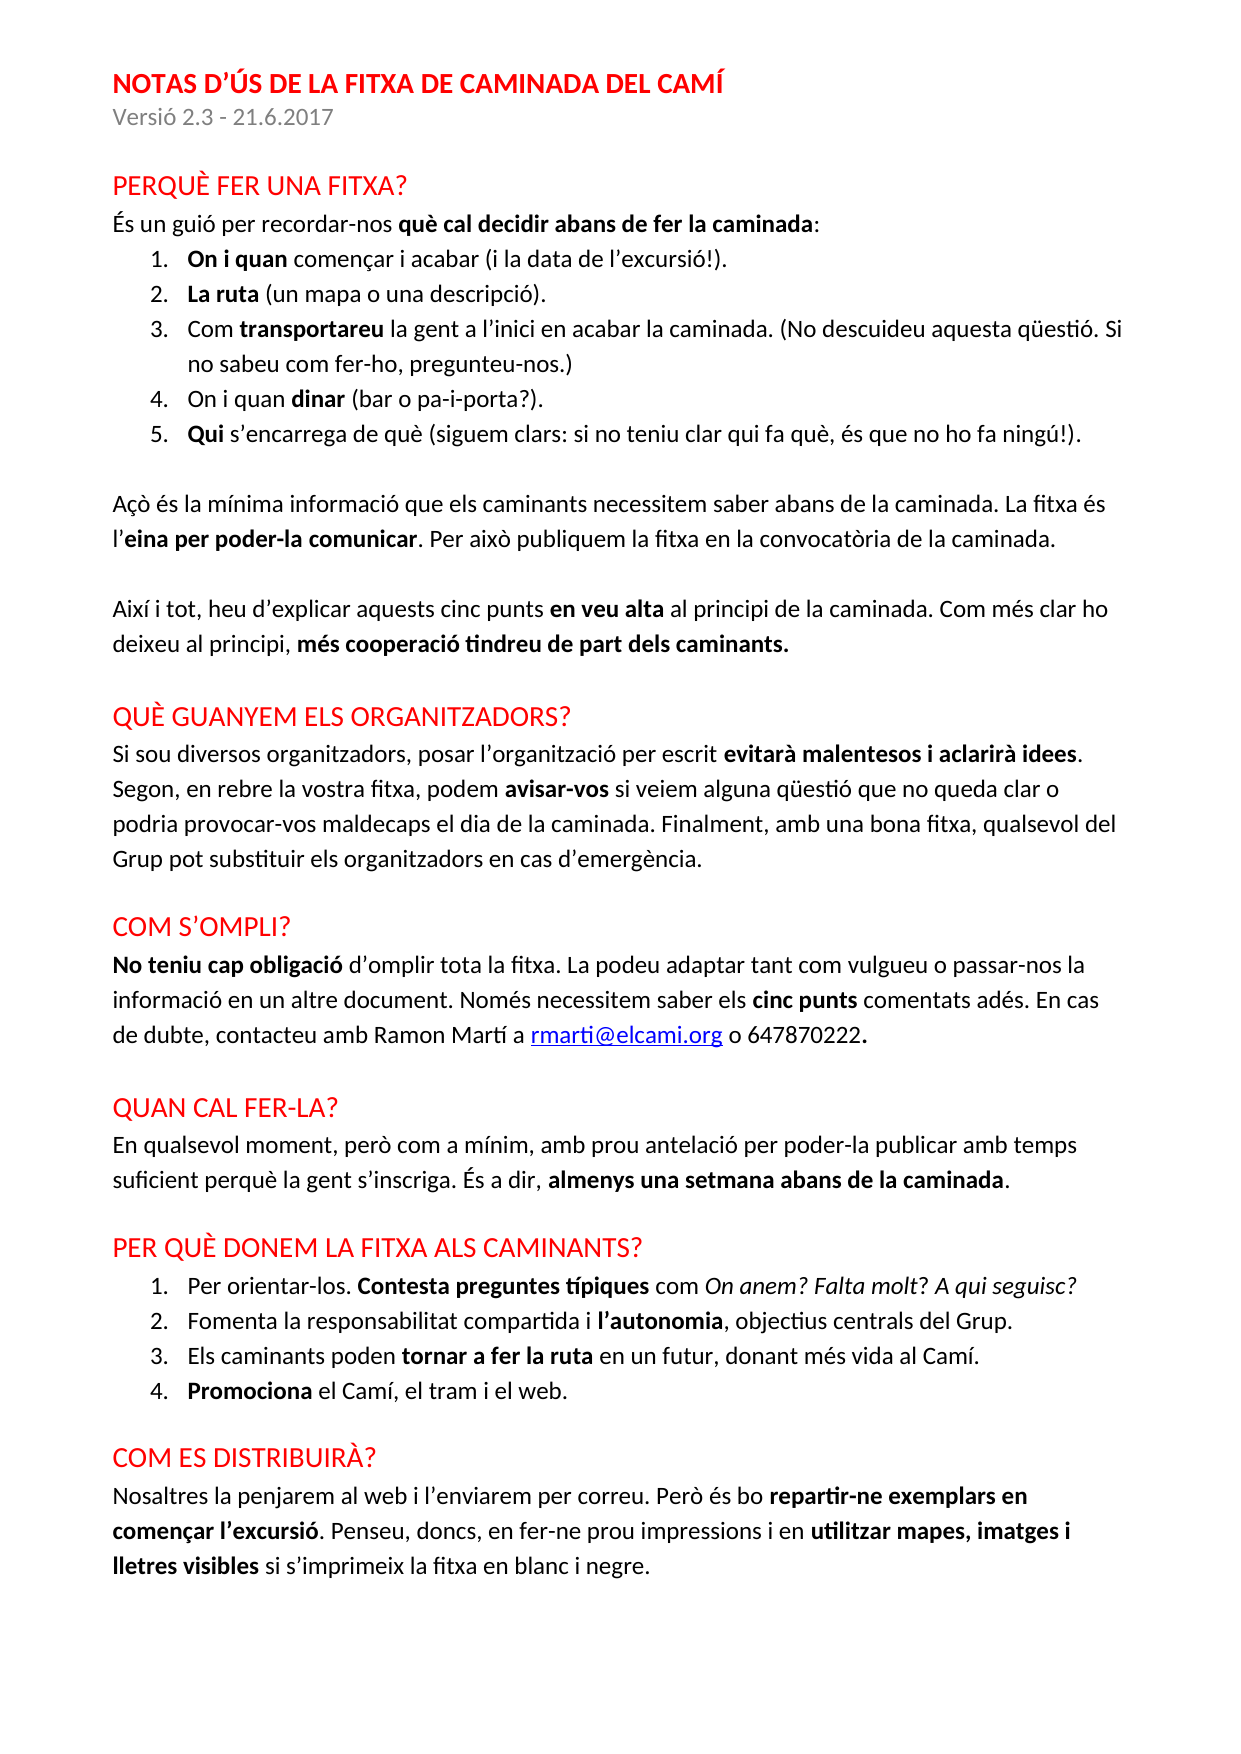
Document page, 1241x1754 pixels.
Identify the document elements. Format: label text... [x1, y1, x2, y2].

list Qui s’encarrega de què (siguem clars: si no teniu clar qui fa què, és que no ho fa ningú!). [150, 418, 1128, 448]
text Açò és la mínima informació que els caminants necessitem saber abans de la caminada. La fitxa és l’eina per poder-la comunicar. Per això publiquem la fitxa en la convocatòria de la caminada. [112, 488, 1128, 553]
list Promociona el Camí, el tram i el web. [150, 1375, 1128, 1405]
text No teniu cap obligació d’omplir tota la fitxa. La podeu adaptar tant com vulgueu o passar-nos la informació en un altre document. Només necessitem saber els cinc punts comentats adés. En cas de dubte, contacteu amb Ramon Martí a rmarti@elcami.org o 647870222. [112, 949, 1128, 1049]
list La ruta (un mapa o una descripció). [150, 278, 1128, 308]
text QUÈ GUANYEM ELS ORGANITZADORS? [112, 698, 1128, 733]
list Fomenta la responsabilitat compartida i l’autonomia, objectius centrals del Grup. [150, 1305, 1128, 1335]
text És un guió per recordar-nos què cal decidir abans de fer la caminada: [112, 208, 1128, 238]
text PERQUÈ FER UNA FITXA? [112, 167, 1128, 202]
text COM S’OMPLI? [112, 908, 1128, 943]
text NOTAS D’ÚS DE LA FITXA DE CAMINADA DEL CAMÍ [112, 65, 1128, 101]
text PER QUÈ DONEM LA FITXA ALS CAMINANTS? [112, 1229, 1128, 1264]
text QUAN CAL FER-LA? [112, 1089, 1128, 1124]
list Els caminants poden tornar a fer la ruta en un futur, donant més vida al Camí. [150, 1340, 1128, 1370]
text Així i tot, heu d’explicar aquests cinc punts en veu alta al principi de la caminada. Com més clar ho deixeu al principi, més cooperació tindreu de part dels caminants. [112, 593, 1128, 658]
text Segon, en rebre la vostra fitxa, podem avisar-vos si veiem alguna qüestió que no queda clar o podria provocar-vos maldecaps el dia de la caminada. Finalment, amb una bona fitxa, qualsevol del Grup pot substituir els organitzadors en cas d’emergència. [112, 774, 1128, 874]
list On i quan començar i acabar (i la data de l’excursió!). [150, 243, 1128, 273]
list Com transportareu la gent a l’inici en acabar la caminada. (No descuideu aquesta qüestió. Si no sabeu com fer-ho, pregunteu-nos.) [150, 313, 1128, 378]
text Versió 2.3 - 21.6.2017 [112, 101, 1128, 131]
list Per orientar-los. Contesta preguntes típiques com On anem? Falta molt? A qui seguisc? [150, 1270, 1128, 1300]
text Nosaltres la penjarem al web i l’enviarem per correu. Però és bo repartir-ne exemplars en començar l’excursió. Penseu, doncs, en fer-ne prou impressions i en utilitzar mapes, imatges i lletres visibles si s’imprimeix la fitxa en blanc i negre. [112, 1480, 1128, 1613]
text Si sou diversos organitzadors, posar l’organització per escrit evitarà malentesos i aclarirà idees. [112, 739, 1128, 769]
list On i quan dinar (bar o pa-i-porta?). [150, 383, 1128, 413]
text COM ES DISTRIBUIRÀ? [112, 1439, 1128, 1474]
text En qualsevol moment, però com a mínim, amb prou antelació per poder-la publicar amb temps suficient perquè la gent s’inscriga. És a dir, almenys una setmana abans de la caminada. [112, 1130, 1128, 1195]
